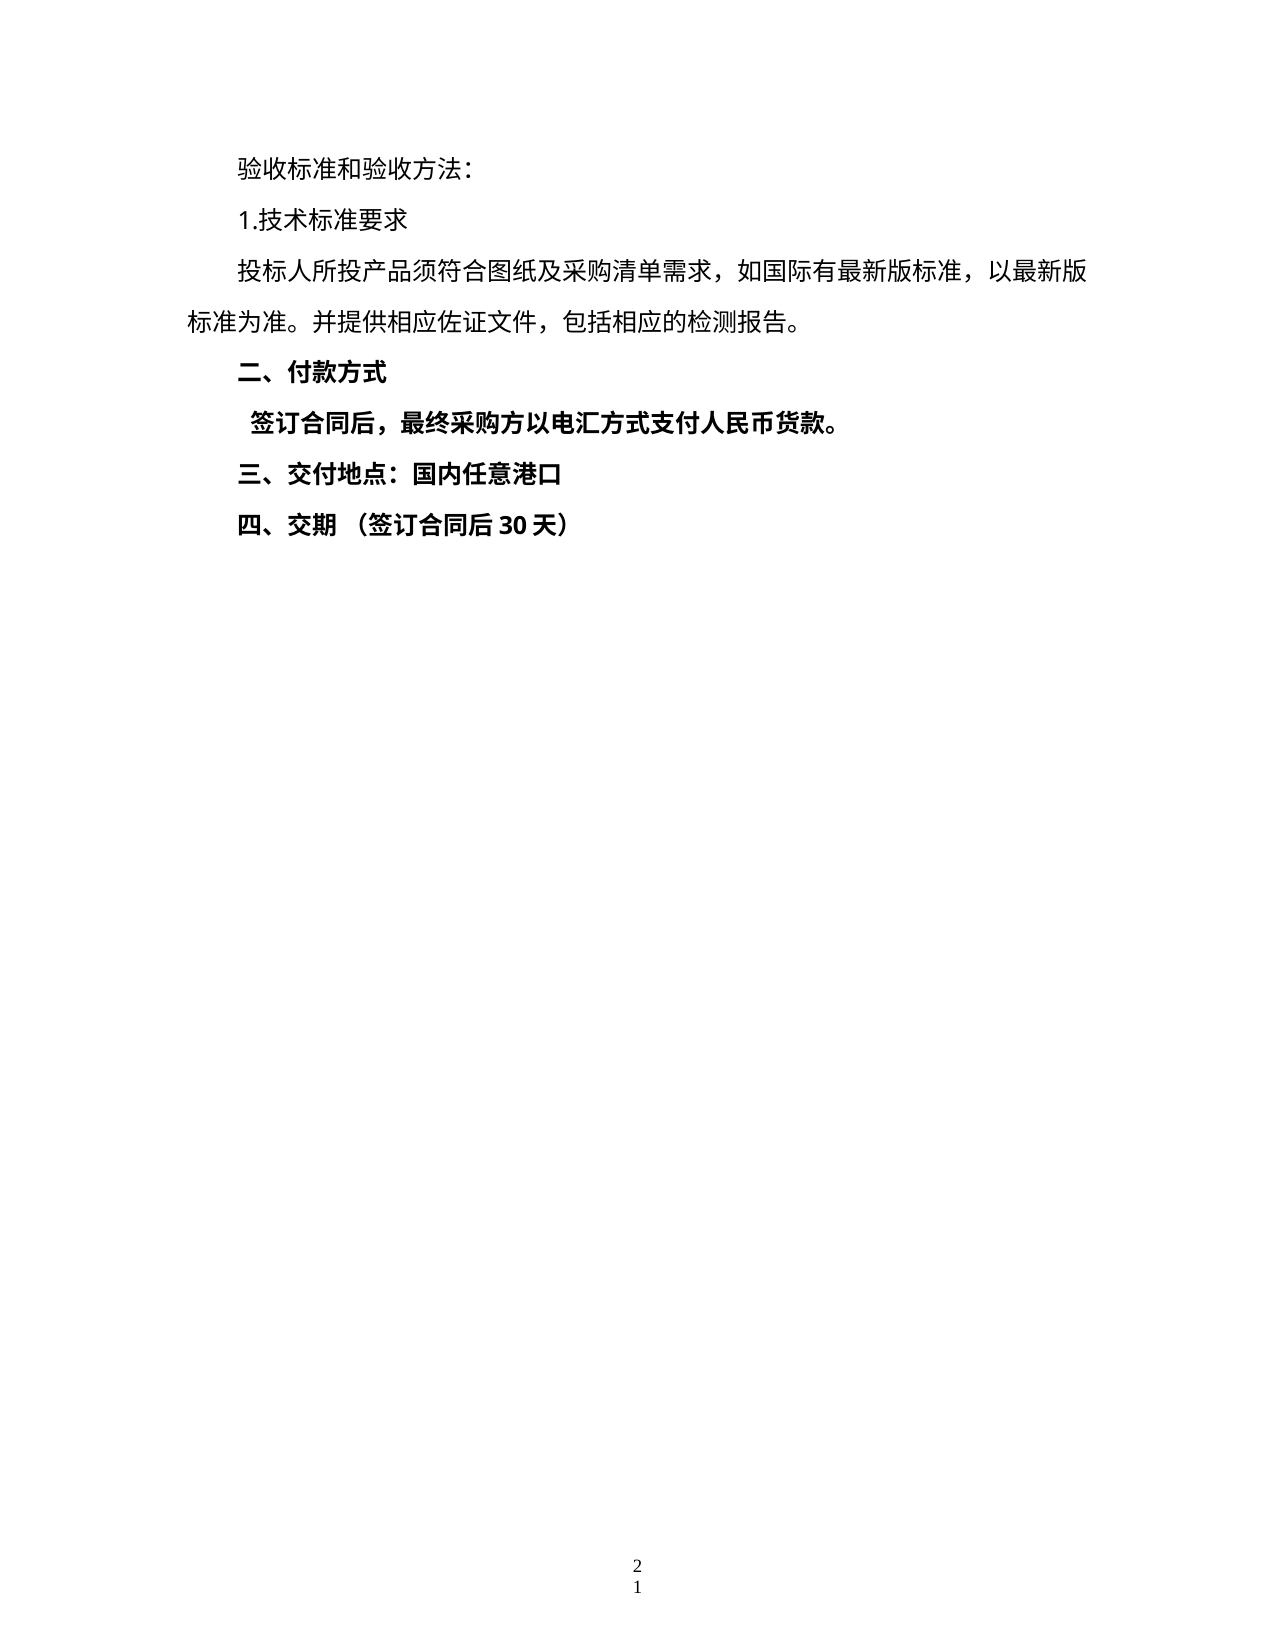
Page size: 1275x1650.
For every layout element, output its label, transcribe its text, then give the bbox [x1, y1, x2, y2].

text 四、交期 （签订合同后30天） [187, 505, 1087, 541]
text 1.技术标准要求 [187, 201, 1087, 237]
text 投标人所投产品须符合图纸及采购清单需求，如国际有最新版标准，以最新版标准为准。并提供相应佐证文件，包括相应的检测报告。 [187, 251, 1087, 338]
text 二、付款方式 [187, 353, 1087, 389]
text 验收标准和验收方法： [187, 150, 1087, 186]
text 签订合同后，最终采购方以电汇方式支付人民币货款。 [200, 404, 1087, 440]
text 三、交付地点：国内任意港口 [187, 454, 1087, 491]
